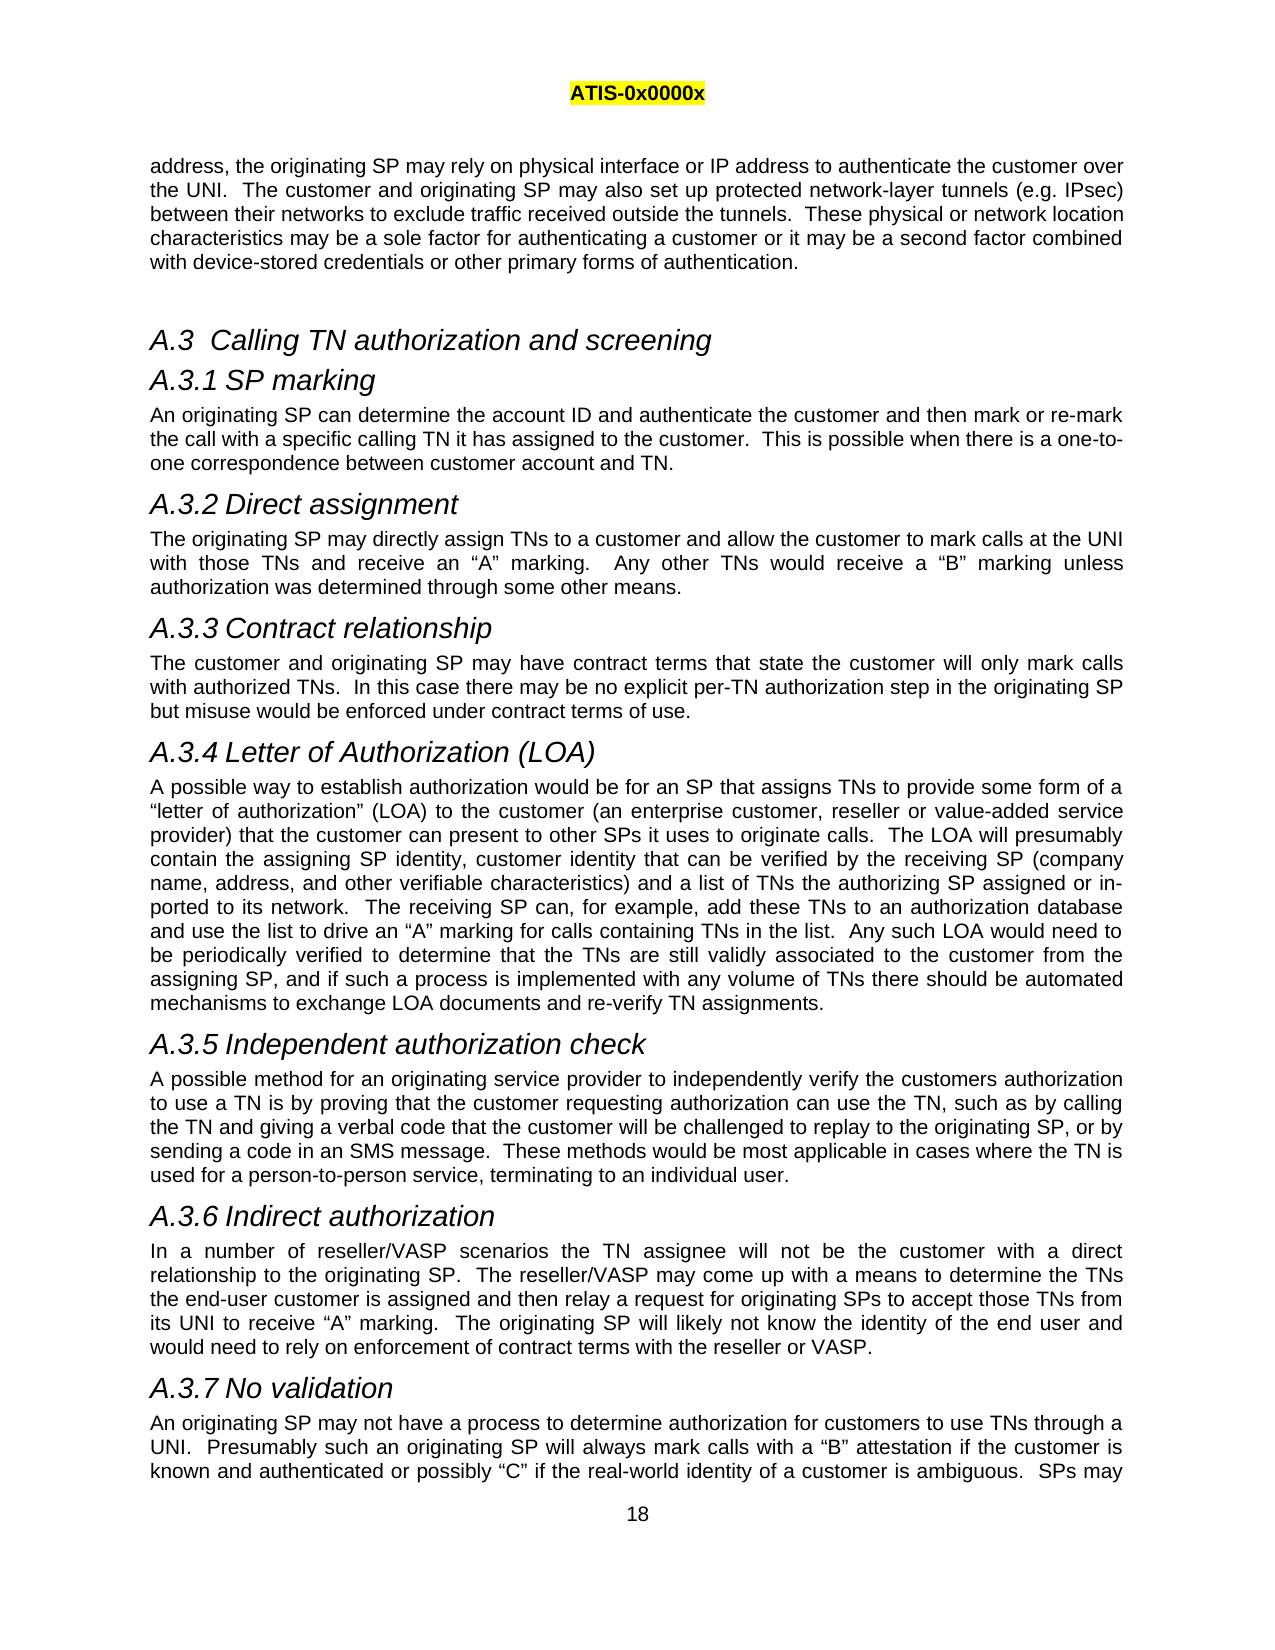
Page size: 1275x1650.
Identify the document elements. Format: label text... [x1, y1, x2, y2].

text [150, 154, 1125, 274]
text Indirect authorization [150, 1199, 1125, 1233]
text An originating SP can determine the account ID and authenticate the customer and then mark or re-mark the call with a specific calling TN it has assigned to the customer. This is possible when there is a one-to-one correspondence between customer account and TN. [150, 402, 1125, 474]
text Letter of Authorization (LOA) [150, 735, 1125, 769]
text The originating SP may directly assign TNs to a customer and allow the customer to mark calls at the UNI with those TNs and receive an “A” marking. Any other TNs would receive a “B” marking unless authorization was determined through some other means. [150, 527, 1125, 598]
text Contract relationship [150, 611, 1125, 644]
text The customer and originating SP may have contract terms that state the customer will only mark calls with authorized TNs. In this case there may be no explicit per-TN authorization step in the originating SP but misuse would be enforced under contract terms of use. [150, 651, 1125, 723]
text Calling TN authorization and screening [150, 323, 1125, 356]
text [150, 1411, 1125, 1483]
text Independent authorization check [150, 1027, 1125, 1061]
text In a number of reseller/VASP scenarios the TN assignee will not be the customer with a direct relationship to the originating SP. The reseller/VASP may come up with a means to determine the TNs the end-user customer is assigned and then relay a request for originating SPs to accept those TNs from its UNI to receive “A” marking. The originating SP will likely not know the identity of the end user and would need to rely on enforcement of contract terms with the reseller or VASP. [150, 1239, 1125, 1359]
text Direct assignment [150, 487, 1125, 520]
text A possible way to establish authorization would be for an SP that assigns TNs to provide some form of a “letter of authorization” (LOA) to the customer (an enterprise customer, reseller or value-added service provider) that the customer can present to other SPs it uses to originate calls. The LOA will presumably contain the assigning SP identity, customer identity that can be verified by the receiving SP (company name, address, and other verifiable characteristics) and a list of TNs the authorizing SP assigned or in-ported to its network. The receiving SP can, for example, add these TNs to an authorization database and use the list to drive an “A” marking for calls containing TNs in the list. Any such LOA would need to be periodically verified to determine that the TNs are still validly associated to the customer from the assigning SP, and if such a process is implemented with any volume of TNs there should be automated mechanisms to exchange LOA documents and re-verify TN assignments. [150, 775, 1125, 1014]
text A possible method for an originating service provider to independently verify the customers authorization to use a TN is by proving that the customer requesting authorization can use the TN, such as by calling the TN and giving a verbal code that the customer will be challenged to replay to the originating SP, or by sending a code in an SMS message. These methods would be most applicable in cases where the TN is used for a person-to-person service, terminating to an individual user. [150, 1067, 1125, 1187]
text SP marking [150, 363, 1125, 396]
text No validation [150, 1371, 1125, 1405]
